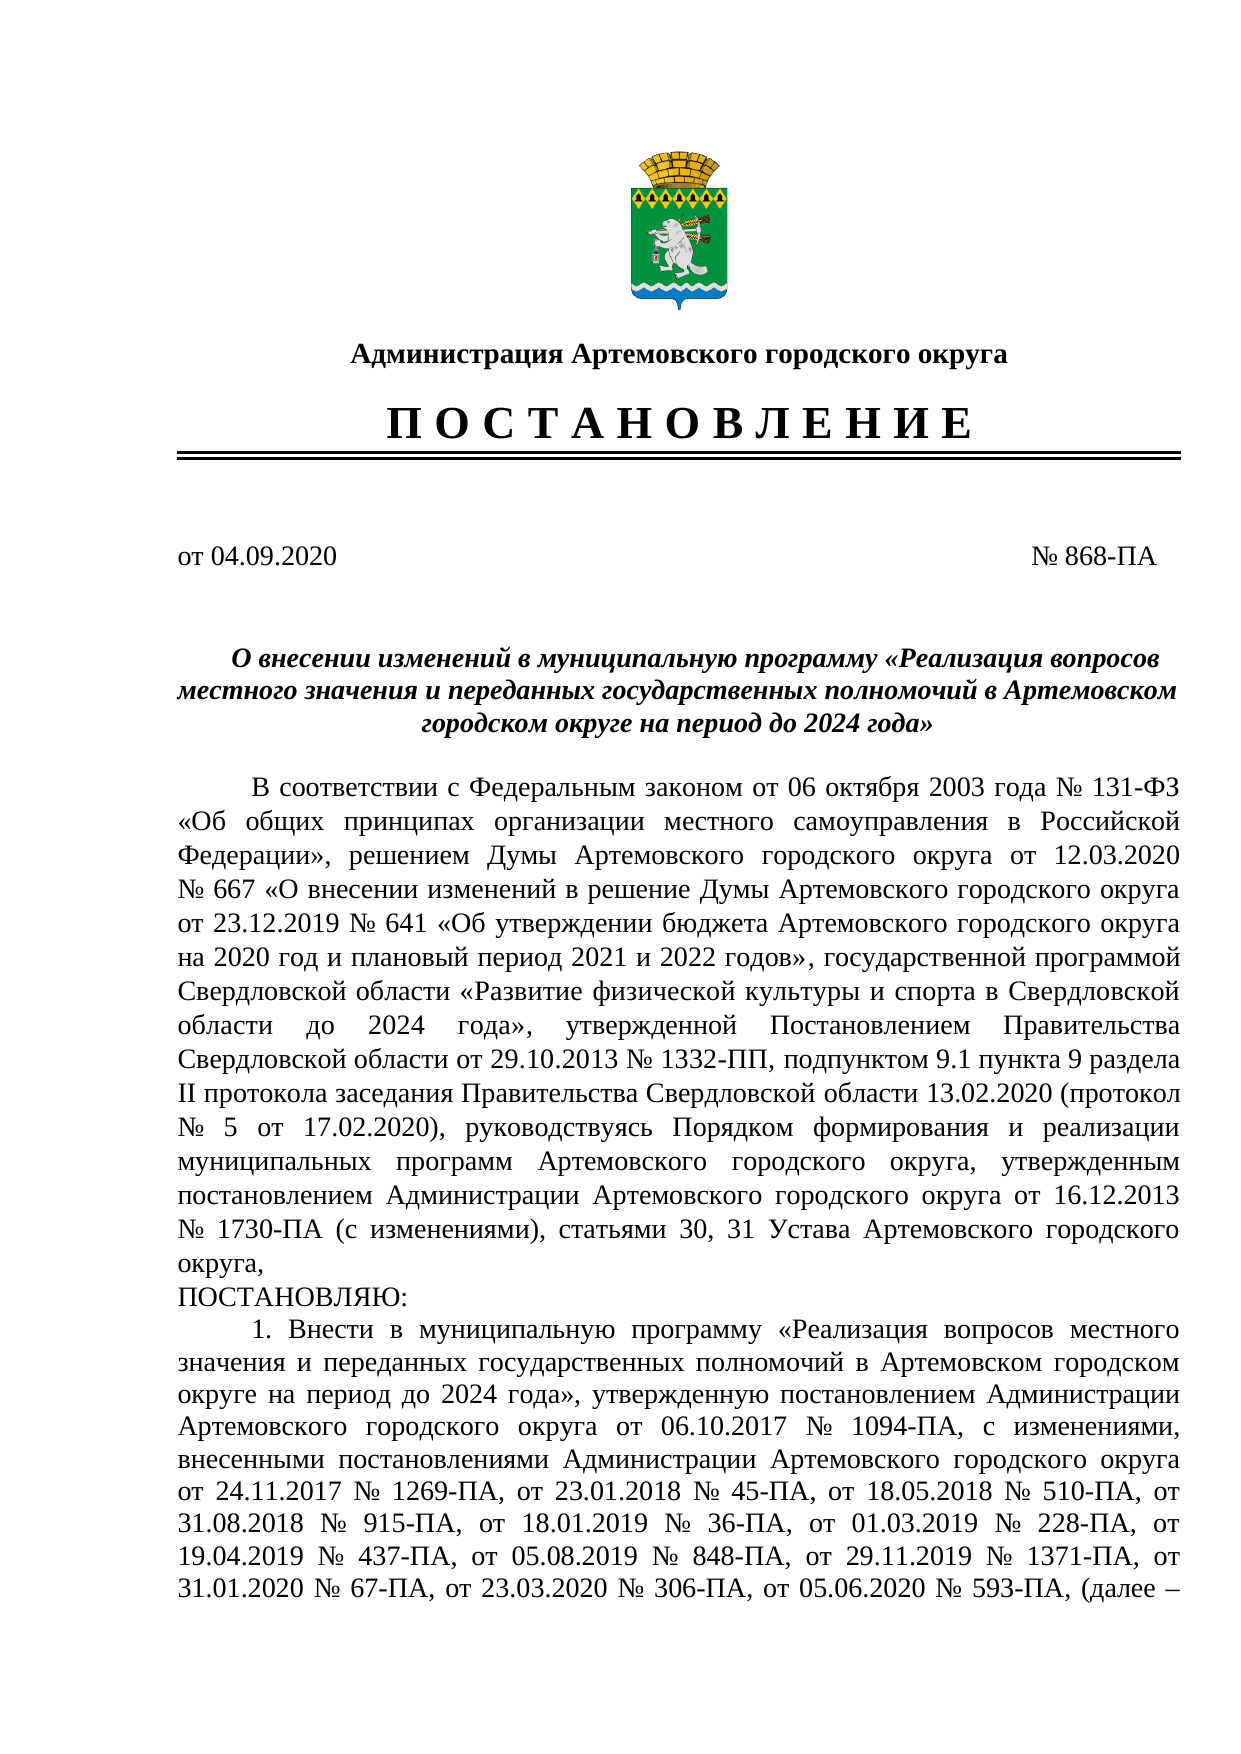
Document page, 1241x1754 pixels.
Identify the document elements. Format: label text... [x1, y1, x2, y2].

text от 04.09.2020 № 868-ПА [177, 539, 1181, 571]
picture [631, 151, 728, 310]
text Администрация Артемовского городского округа [177, 336, 1181, 369]
text В соответствии с Федеральным законом от 06 октября 2003 года № 131-ФЗ «Об общих принципах организации местного самоуправления в Российской Федерации», решением Думы Артемовского городского округа от 12.03.2020 № 667 «О внесении изменений в решение Думы Артемовского городского округа от 23.12.2019 № 641 «Об утверждении бюджета Артемовского городского округа на 2020 год и плановый период 2021 и 2022 годов», государственной программой Свердловской области «Развитие физической культуры и спорта в Свердловской области до 2024 года», утвержденной Постановлением Правительства Свердловской области от 29.10.2013 № 1332-ПП, подпунктом 9.1 пункта 9 раздела II протокола заседания Правительства Свердловской области 13.02.2020 (протокол № 5 от 17.02.2020), руководствуясь Порядком формирования и реализации муниципальных программ Артемовского городского округа, утвержденным постановлением Администрации Артемовского городского округа от 16.12.2013 № 1730-ПА (с изменениями), статьями 30, 31 Устава Артемовского городского округа, [177, 770, 1181, 1278]
text О внесении изменений в муниципальную программу «Реализация вопросов местного значения и переданных государственных полномочий в Артемовском городском округе на период до 2024 года» [177, 641, 1181, 738]
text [177, 1312, 1181, 1604]
text ПОСТАНОВЛЕНИЕ [177, 396, 1181, 451]
text ПОСТАНОВЛЯЮ: [177, 1280, 1181, 1312]
